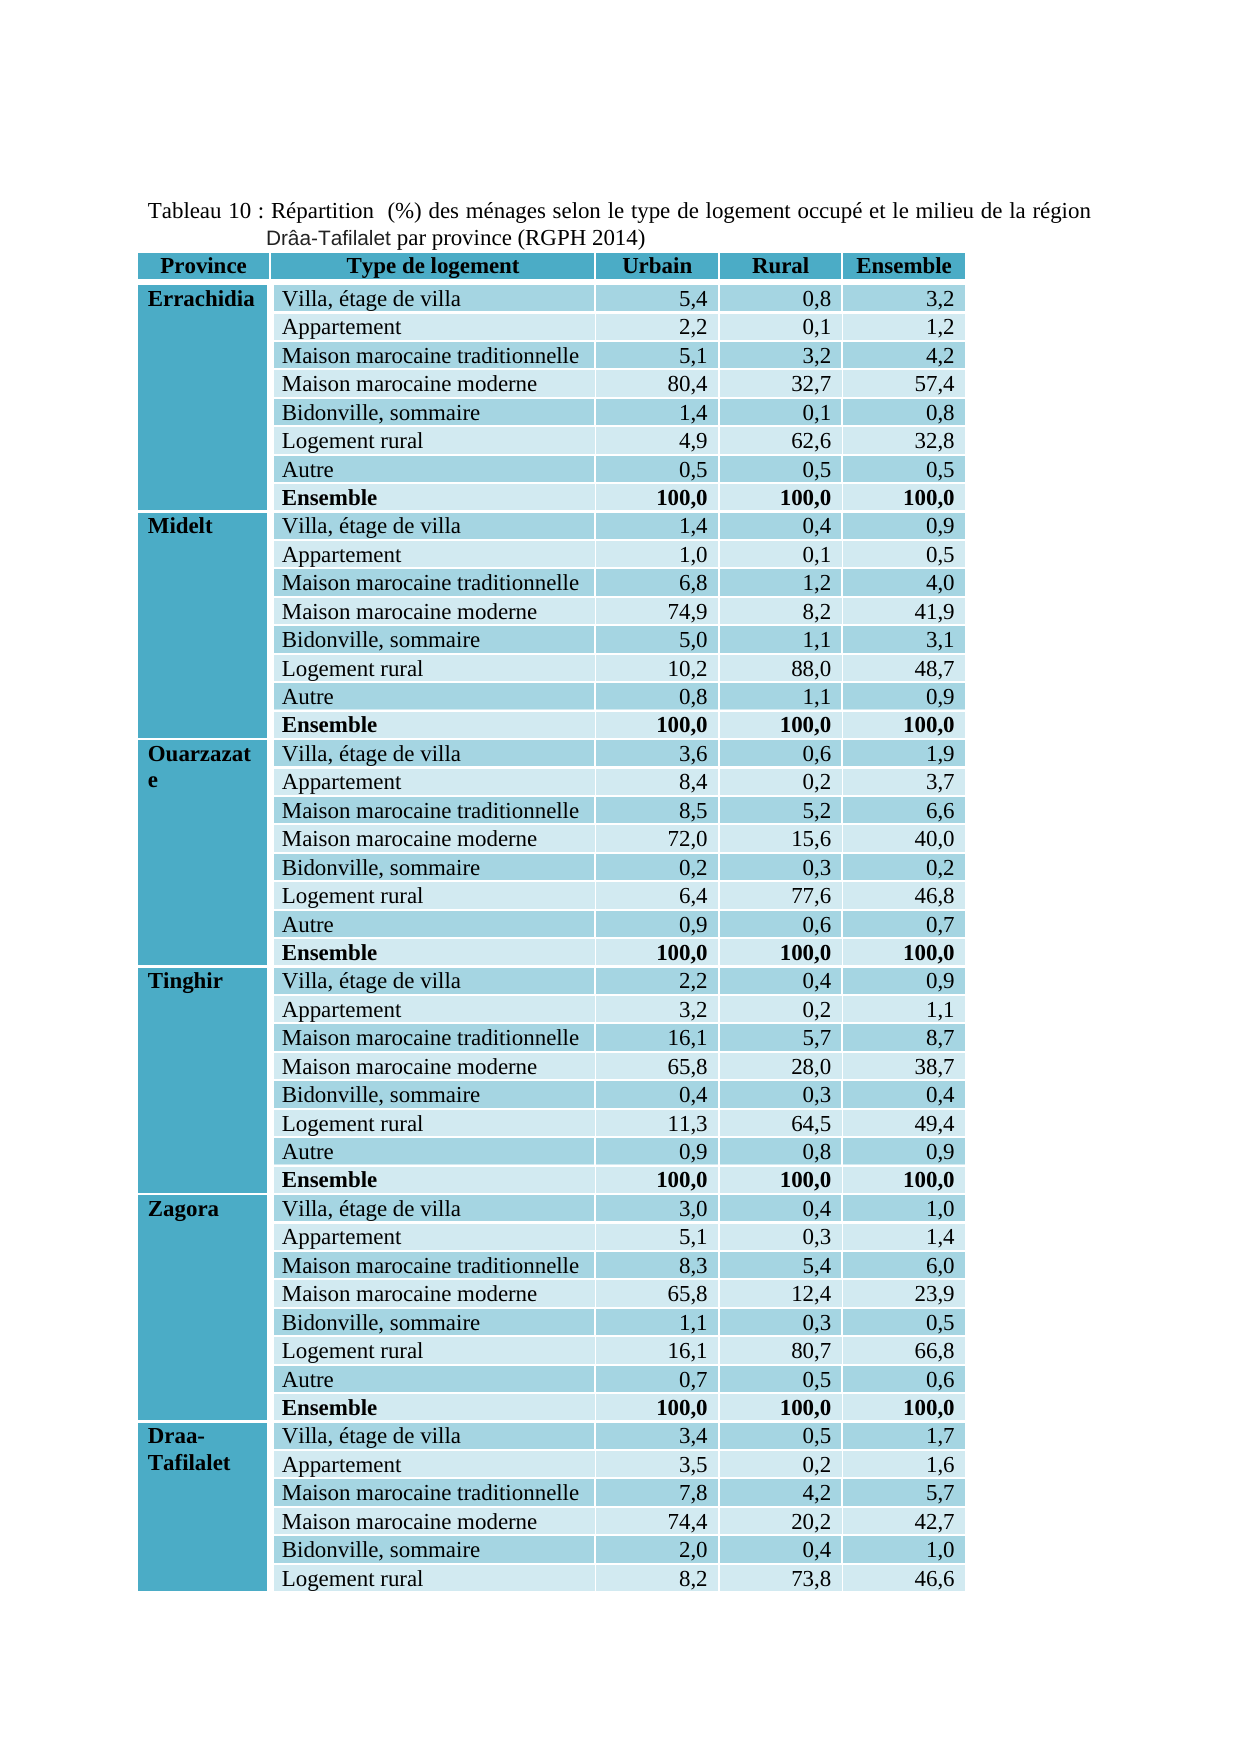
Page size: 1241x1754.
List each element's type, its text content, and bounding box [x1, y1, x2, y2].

table_cell 3,0 [596, 1195, 718, 1221]
table_cell Bidonville, sommaire [274, 1536, 594, 1563]
table_cell 0,3 [720, 1309, 841, 1335]
table_cell 0,7 [596, 1366, 718, 1392]
table_cell 5,2 [720, 797, 841, 823]
table_cell 8,2 [596, 1565, 718, 1591]
table_cell Bidonville, sommaire [274, 399, 594, 425]
table_cell Villa, étage de villa [274, 740, 594, 766]
table_cell 65,8 [596, 1280, 718, 1307]
table_cell 1,4 [843, 1224, 965, 1250]
table_cell 57,4 [843, 370, 965, 397]
table_cell 0,4 [720, 513, 841, 539]
table_cell 64,5 [720, 1110, 842, 1136]
table_cell Autre [274, 1366, 594, 1392]
table_cell 100,0 [720, 712, 842, 738]
table_cell 0,7 [843, 911, 965, 937]
table_cell 0,5 [720, 456, 841, 482]
table_cell Ensemble [274, 484, 595, 510]
table_cell 7,8 [596, 1479, 718, 1506]
table_cell 0,8 [720, 285, 841, 311]
table_cell 5,7 [720, 1024, 841, 1051]
table_cell 100,0 [596, 484, 718, 510]
table_header Type de logement [271, 253, 594, 279]
table_cell Ensemble [274, 712, 595, 738]
table_cell 0,5 [596, 456, 718, 482]
table_cell 0,4 [843, 1081, 965, 1108]
table_cell 4,2 [843, 342, 965, 368]
table_cell 1,6 [843, 1451, 965, 1477]
text Tableau 10 : Répartition (%) des ménages selon le type de logement occupé et le milieu de la région Drâa-Tafilalet par province (RGPH 2014) [148, 198, 1093, 250]
table_cell 0,3 [720, 854, 841, 880]
table_cell 1,1 [596, 1309, 718, 1335]
table_cell Appartement [274, 1451, 595, 1477]
table_cell 46,8 [843, 882, 965, 908]
table_cell Villa, étage de villa [274, 1423, 594, 1449]
table_cell 8,5 [596, 797, 718, 823]
table_cell 74,4 [596, 1508, 718, 1534]
table_cell 100,0 [843, 1394, 965, 1420]
table_cell 3,7 [843, 769, 965, 795]
table_cell Maison marocaine traditionnelle [274, 342, 594, 368]
table_cell Draa-Tafilalet [138, 1423, 267, 1591]
table_cell 32,8 [843, 427, 965, 453]
table_cell 0,6 [720, 911, 841, 937]
table_cell 1,2 [720, 569, 841, 596]
table_cell 80,7 [720, 1337, 842, 1363]
table_cell 0,2 [720, 769, 842, 795]
table_cell 0,9 [843, 1138, 965, 1164]
table_cell 3,5 [596, 1451, 718, 1477]
table_cell Maison marocaine moderne [274, 825, 595, 852]
table_cell Villa, étage de villa [274, 1195, 594, 1221]
table_cell 3,4 [596, 1423, 718, 1449]
table_cell 0,8 [596, 683, 718, 709]
table_cell 28,0 [720, 1053, 842, 1079]
table_cell Logement rural [274, 1565, 595, 1591]
table_cell 100,0 [720, 484, 842, 510]
table_cell 88,0 [720, 655, 842, 681]
table_cell Maison marocaine traditionnelle [274, 569, 594, 596]
table_cell 100,0 [843, 939, 965, 965]
table_cell 0,9 [843, 683, 965, 709]
table_cell 8,4 [596, 769, 718, 795]
table_cell 6,8 [596, 569, 718, 596]
table_cell 1,0 [843, 1536, 965, 1563]
table_cell 0,9 [596, 1138, 718, 1164]
table_cell 0,9 [596, 911, 718, 937]
table_cell 5,4 [720, 1252, 841, 1278]
table_cell 0,2 [596, 854, 718, 880]
table_cell 1,4 [596, 513, 718, 539]
table_cell 41,9 [843, 598, 965, 624]
table_cell Logement rural [274, 1110, 595, 1136]
table_cell 49,4 [843, 1110, 965, 1136]
table_cell 0,1 [720, 541, 842, 567]
table_cell 0,3 [720, 1224, 842, 1250]
table_cell 23,9 [843, 1280, 965, 1307]
table_cell Ensemble [274, 1394, 595, 1420]
table_cell 15,6 [720, 825, 842, 852]
table_cell 1,9 [843, 740, 965, 766]
table_cell Maison marocaine traditionnelle [274, 1024, 594, 1051]
table_cell 0,5 [843, 456, 965, 482]
table_cell 65,8 [596, 1053, 718, 1079]
table_cell Villa, étage de villa [274, 285, 594, 311]
table_cell 8,2 [720, 598, 842, 624]
table_cell 0,4 [720, 968, 841, 994]
table_cell Bidonville, sommaire [274, 854, 594, 880]
table_cell 3,2 [596, 996, 718, 1022]
table_cell Logement rural [274, 1337, 595, 1363]
table_cell Bidonville, sommaire [274, 1309, 594, 1335]
table_cell 74,9 [596, 598, 718, 624]
table_cell 0,5 [720, 1366, 841, 1392]
table_cell Autre [274, 683, 594, 709]
table_header Urbain [596, 253, 718, 279]
table_header Rural [720, 253, 841, 279]
table_cell 1,0 [843, 1195, 965, 1221]
table_cell 12,4 [720, 1280, 842, 1307]
table_cell Autre [274, 911, 594, 937]
table_header Province [138, 253, 269, 279]
table_cell Appartement [274, 1224, 595, 1250]
table_cell 5,1 [596, 342, 718, 368]
table_cell 0,9 [843, 968, 965, 994]
table_cell 3,2 [720, 342, 841, 368]
table_cell 0,3 [720, 1081, 841, 1108]
table_cell Logement rural [274, 655, 595, 681]
table_cell Autre [274, 456, 594, 482]
table_cell 46,6 [843, 1565, 965, 1591]
table_cell 73,8 [720, 1565, 842, 1591]
table_cell 77,6 [720, 882, 842, 908]
table_cell Maison marocaine traditionnelle [274, 1479, 594, 1506]
table_cell 0,1 [720, 314, 842, 340]
table_cell 10,2 [596, 655, 718, 681]
table_cell 0,5 [843, 541, 965, 567]
table_cell 100,0 [596, 1394, 718, 1420]
table_cell 1,1 [720, 626, 841, 653]
table_cell 16,1 [596, 1024, 718, 1051]
table_cell 8,7 [843, 1024, 965, 1051]
table_cell 3,6 [596, 740, 718, 766]
table_cell 1,0 [596, 541, 718, 567]
table_cell 100,0 [843, 712, 965, 738]
table_cell 1,7 [843, 1423, 965, 1449]
table_cell Maison marocaine moderne [274, 370, 595, 397]
table_cell 0,6 [720, 740, 841, 766]
table_cell Bidonville, sommaire [274, 1081, 594, 1108]
table_cell Logement rural [274, 882, 595, 908]
table_cell Appartement [274, 541, 595, 567]
table_cell 0,4 [720, 1195, 841, 1221]
table_cell 6,0 [843, 1252, 965, 1278]
table_cell 1,2 [843, 314, 965, 340]
table_cell 0,8 [843, 399, 965, 425]
table_cell 1,1 [720, 683, 841, 709]
table_cell Maison marocaine traditionnelle [274, 797, 594, 823]
table_cell Villa, étage de villa [274, 968, 594, 994]
table_cell Maison marocaine moderne [274, 1508, 595, 1534]
table_cell 8,3 [596, 1252, 718, 1278]
table_cell Maison marocaine moderne [274, 1280, 595, 1307]
table_cell 3,1 [843, 626, 965, 653]
table_cell 16,1 [596, 1337, 718, 1363]
table_cell 100,0 [843, 1167, 965, 1193]
table_cell 6,4 [596, 882, 718, 908]
table_cell 5,4 [596, 285, 718, 311]
table_cell 4,9 [596, 427, 718, 453]
table_cell Midelt [138, 513, 267, 738]
table_cell 4,0 [843, 569, 965, 596]
table_cell Maison marocaine moderne [274, 598, 595, 624]
table_cell 100,0 [843, 484, 965, 510]
table_cell Maison marocaine moderne [274, 1053, 595, 1079]
table_cell 40,0 [843, 825, 965, 852]
table_cell 100,0 [720, 1394, 842, 1420]
table_cell Appartement [274, 996, 595, 1022]
table_cell 32,7 [720, 370, 842, 397]
table_cell 100,0 [596, 712, 718, 738]
table_cell 11,3 [596, 1110, 718, 1136]
table_cell 5,0 [596, 626, 718, 653]
table_cell Logement rural [274, 427, 595, 453]
table_cell 62,6 [720, 427, 842, 453]
table_cell Errachidia [138, 285, 267, 510]
table_cell 5,7 [843, 1479, 965, 1506]
table_cell 1,1 [843, 996, 965, 1022]
table_cell 3,2 [843, 285, 965, 311]
table_cell Maison marocaine traditionnelle [274, 1252, 594, 1278]
table_cell Autre [274, 1138, 594, 1164]
table_cell 2,0 [596, 1536, 718, 1563]
table_cell 66,8 [843, 1337, 965, 1363]
table_cell Appartement [274, 769, 595, 795]
table_cell Bidonville, sommaire [274, 626, 594, 653]
table_cell 2,2 [596, 968, 718, 994]
table_cell 0,2 [843, 854, 965, 880]
table_cell 100,0 [720, 939, 842, 965]
table_cell 100,0 [596, 1167, 718, 1193]
table_cell 80,4 [596, 370, 718, 397]
table_cell Villa, étage de villa [274, 513, 594, 539]
table_cell 0,9 [843, 513, 965, 539]
table_cell 42,7 [843, 1508, 965, 1534]
table_cell 0,5 [720, 1423, 841, 1449]
table_cell Ensemble [274, 1167, 595, 1193]
table_cell 72,0 [596, 825, 718, 852]
table_cell 6,6 [843, 797, 965, 823]
table_cell 100,0 [720, 1167, 842, 1193]
table_cell 1,4 [596, 399, 718, 425]
table_cell 100,0 [596, 939, 718, 965]
table_cell 0,5 [843, 1309, 965, 1335]
table_cell 0,2 [720, 1451, 842, 1477]
table_cell 0,2 [720, 996, 842, 1022]
table_cell 0,4 [720, 1536, 841, 1563]
table_cell 5,1 [596, 1224, 718, 1250]
table_cell 38,7 [843, 1053, 965, 1079]
table_header Ensemble [843, 253, 965, 279]
table_cell 48,7 [843, 655, 965, 681]
table_cell Ensemble [274, 939, 595, 965]
table_cell 0,8 [720, 1138, 841, 1164]
table_cell 0,1 [720, 399, 841, 425]
table_cell Appartement [274, 314, 595, 340]
table_cell 0,6 [843, 1366, 965, 1392]
table_cell 4,2 [720, 1479, 841, 1506]
table_cell 20,2 [720, 1508, 842, 1534]
table_cell Ouarzazate [138, 740, 267, 965]
table_cell 2,2 [596, 314, 718, 340]
table_cell 0,4 [596, 1081, 718, 1108]
table_cell Zagora [138, 1195, 267, 1420]
table_cell Tinghir [138, 968, 267, 1193]
